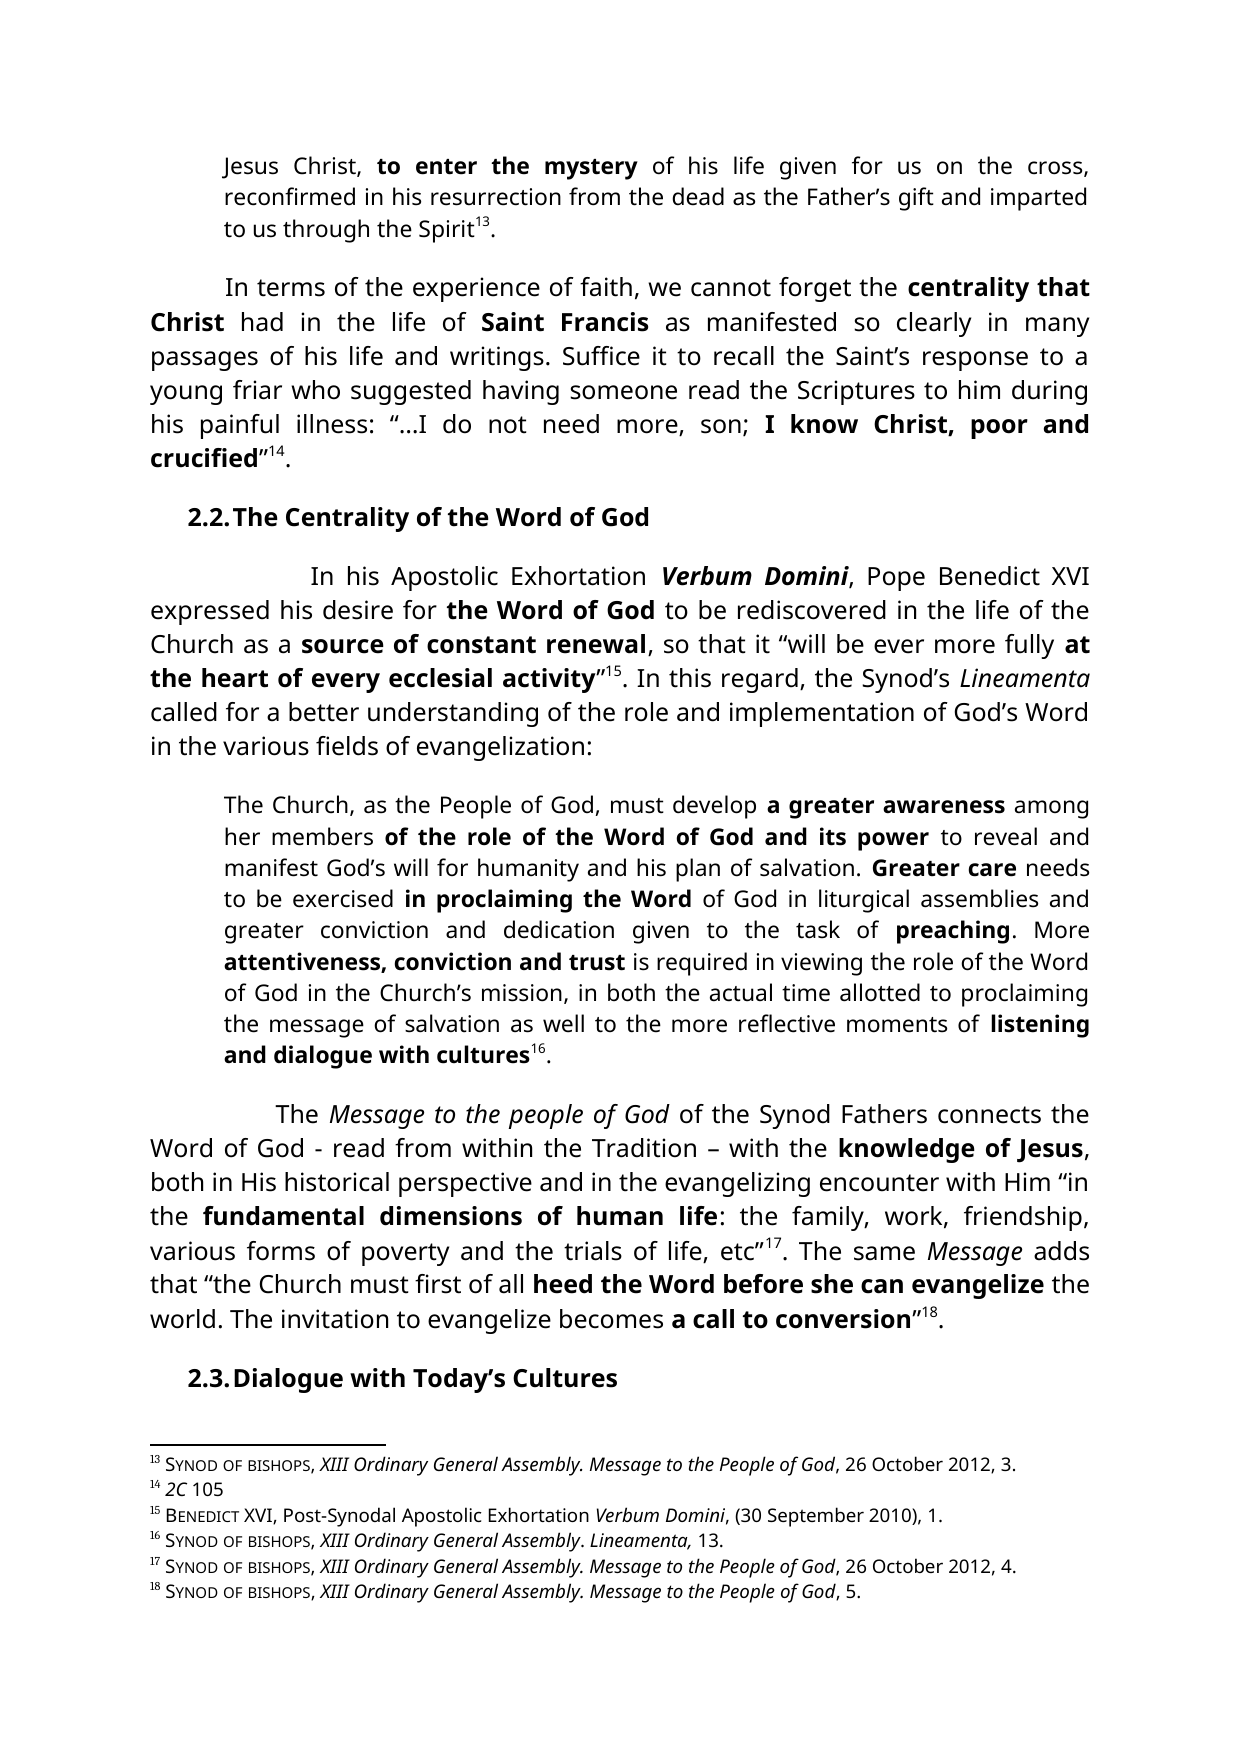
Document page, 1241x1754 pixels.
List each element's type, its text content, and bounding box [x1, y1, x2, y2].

text The work of the new evangelization consists in presenting once more the beauty and perennial newness of the encounter with Christ to the often distracted and confused heart and mind of the men and women of our time, above all to ourselves. We invite you all to contemplate the face of the Lord Jesus Christ, to enter the mystery of his life given for us on the cross, reconfirmed in his resurrection from the dead as the Father’s gift and imparted to us through the Spirit. [224, 150, 1090, 244]
list The Centrality of the Word of God [187, 499, 1090, 533]
text The Message to the people of God of the Synod Fathers connects the Word of God - read from within the Tradition – with the knowledge of Jesus, both in His historical perspective and in the evangelizing encounter with Him “in the fundamental dimensions of human life: the family, work, friendship, various forms of poverty and the trials of life, etc”. The same Message adds that “the Church must first of all heed the Word before she can evangelize the world. The invitation to evangelize becomes a call to conversion”. [150, 1097, 1090, 1335]
text In his Apostolic Exhortation Verbum Domini, Pope Benedict XVI expressed his desire for the Word of God to be rediscovered in the life of the Church as a source of constant renewal, so that it “will be ever more fully at the heart of every ecclesial activity”. In this regard, the Synod’s Lineamenta called for a better understanding of the role and implementation of God’s Word in the various fields of evangelization: [150, 558, 1090, 763]
text The Church, as the People of God, must develop a greater awareness among her members of the role of the Word of God and its power to reveal and manifest God’s will for humanity and his plan of salvation. Greater care needs to be exercised in proclaiming the Word of God in liturgical assemblies and greater conviction and dedication given to the task of preaching. More attentiveness, conviction and trust is required in viewing the role of the Word of God in the Church’s mission, in both the actual time allotted to proclaiming the message of salvation as well to the more reflective moments of listening and dialogue with cultures. [224, 789, 1090, 1071]
text In terms of the experience of faith, we cannot forget the centrality that Christ had in the life of Saint Francis as manifested so clearly in many passages of his life and writings. Suffice it to recall the Saint’s response to a young friar who suggested having someone read the Scriptures to him during his painful illness: “…I do not need more, son; I know Christ, poor and crucified”. [150, 270, 1090, 474]
list Dialogue with Today’s Cultures [187, 1360, 1090, 1394]
